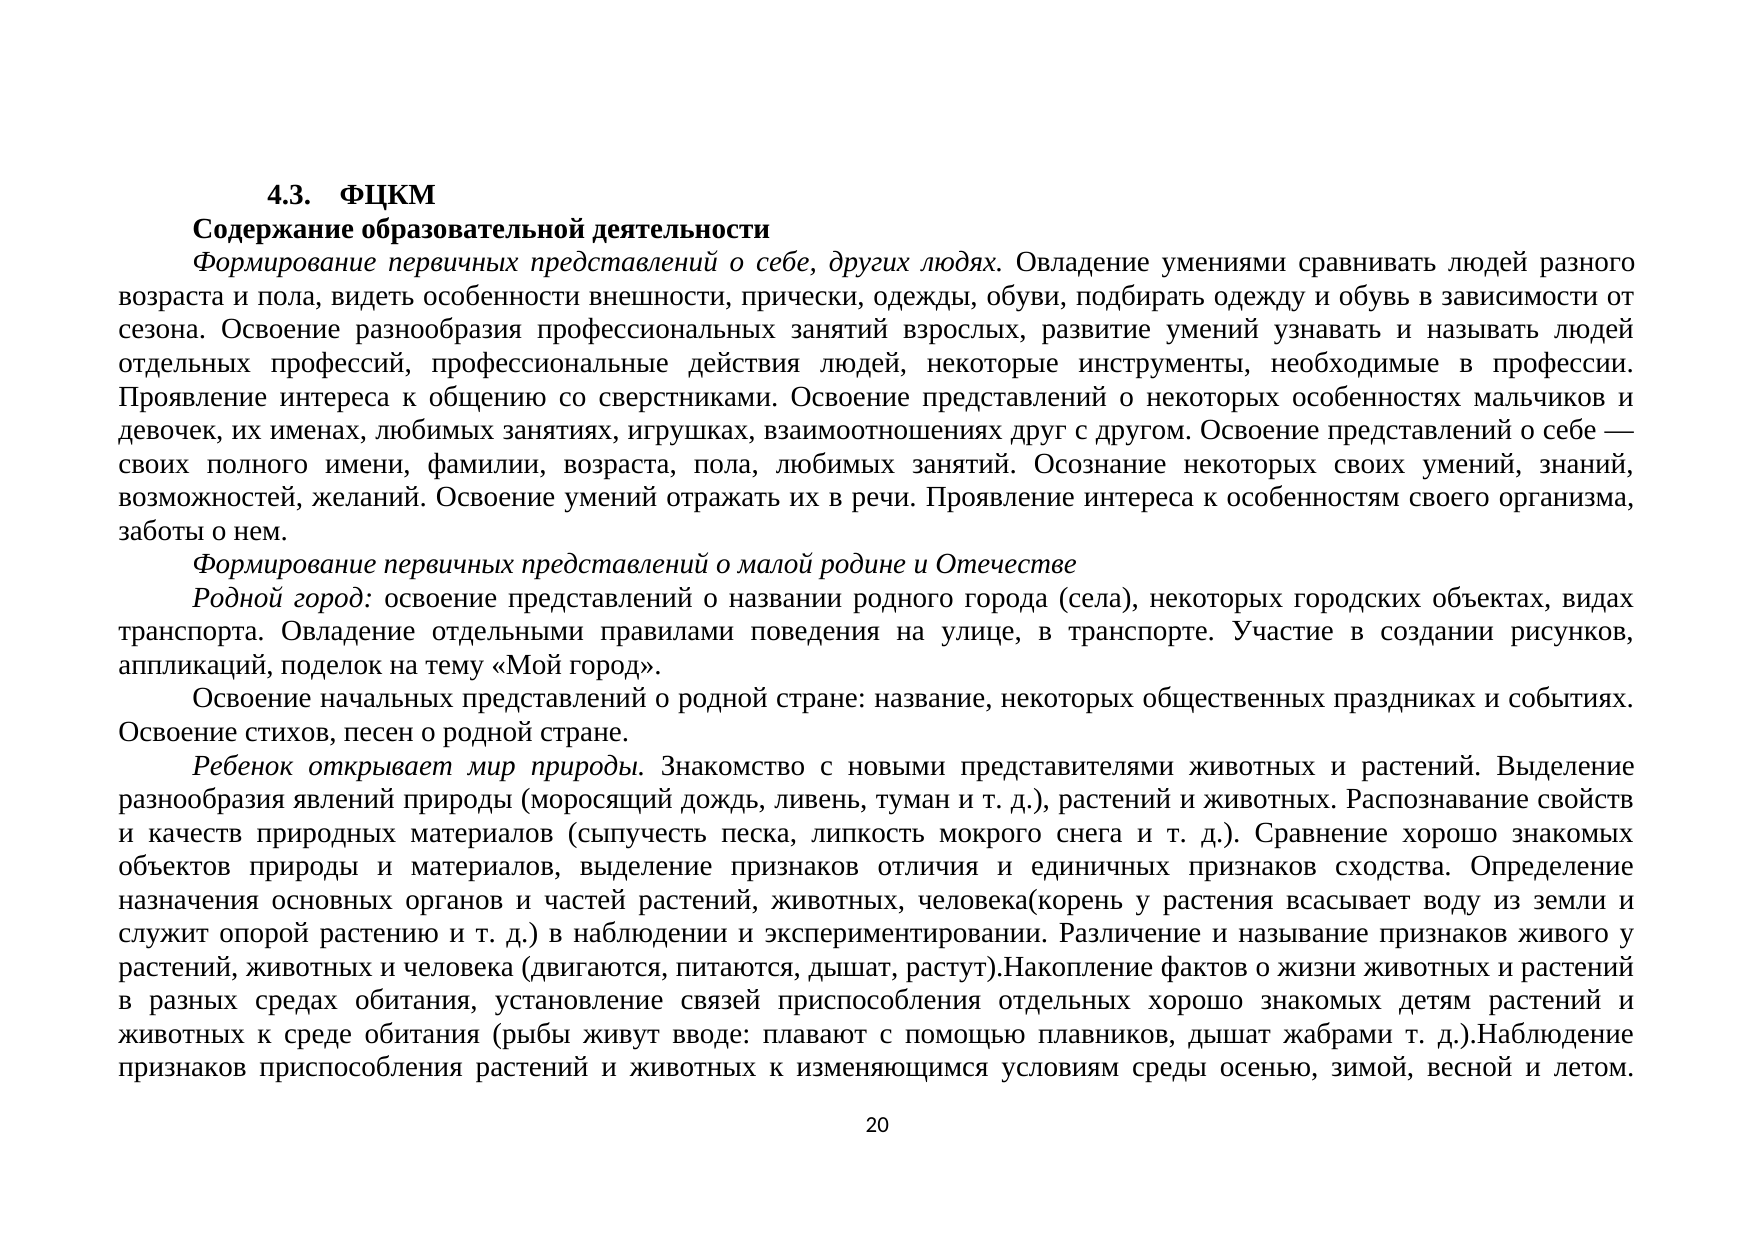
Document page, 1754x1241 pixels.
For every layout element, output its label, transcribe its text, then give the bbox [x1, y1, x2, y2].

text Содержание образовательной деятельности [118, 211, 1636, 244]
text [118, 748, 1636, 1083]
list ФЦКМ [193, 177, 1636, 211]
text Формирование первичных представлений о малой родине и Отечестве [118, 546, 1636, 580]
text Родной город: освоение представлений о названии родного города (села), некоторых городских объектах, видах транспорта. Овладение отдельными правилами поведения на улице, в транспорте. Участие в создании рисунков, аппликаций, поделок на тему «Мой город». [118, 580, 1636, 681]
text Освоение начальных представлений о родной стране: название, некоторых общественных праздниках и событиях. Освоение стихов, песен о родной стране. [118, 681, 1636, 748]
text Формирование первичных представлений о себе, других людях. Овладение умениями сравнивать людей разного возраста и пола, видеть особенности внешности, прически, одежды, обуви, подбирать одежду и обувь в зависимости от сезона. Освоение разнообразия профессиональных занятий взрослых, развитие умений узнавать и называть людей отдельных профессий, профессиональные действия людей, некоторые инструменты, необходимые в профессии. Проявление интереса к общению со сверстниками. Освоение представлений о некоторых особенностях мальчиков и девочек, их именах, любимых занятиях, игрушках, взаимоотношениях друг с другом. Освоение представлений о себе —своих полного имени, фамилии, возраста, пола, любимых занятий. Осознание некоторых своих умений, знаний, возможностей, желаний. Освоение умений отражать их в речи. Проявление интереса к особенностям своего организма, заботы о нем. [118, 244, 1636, 546]
